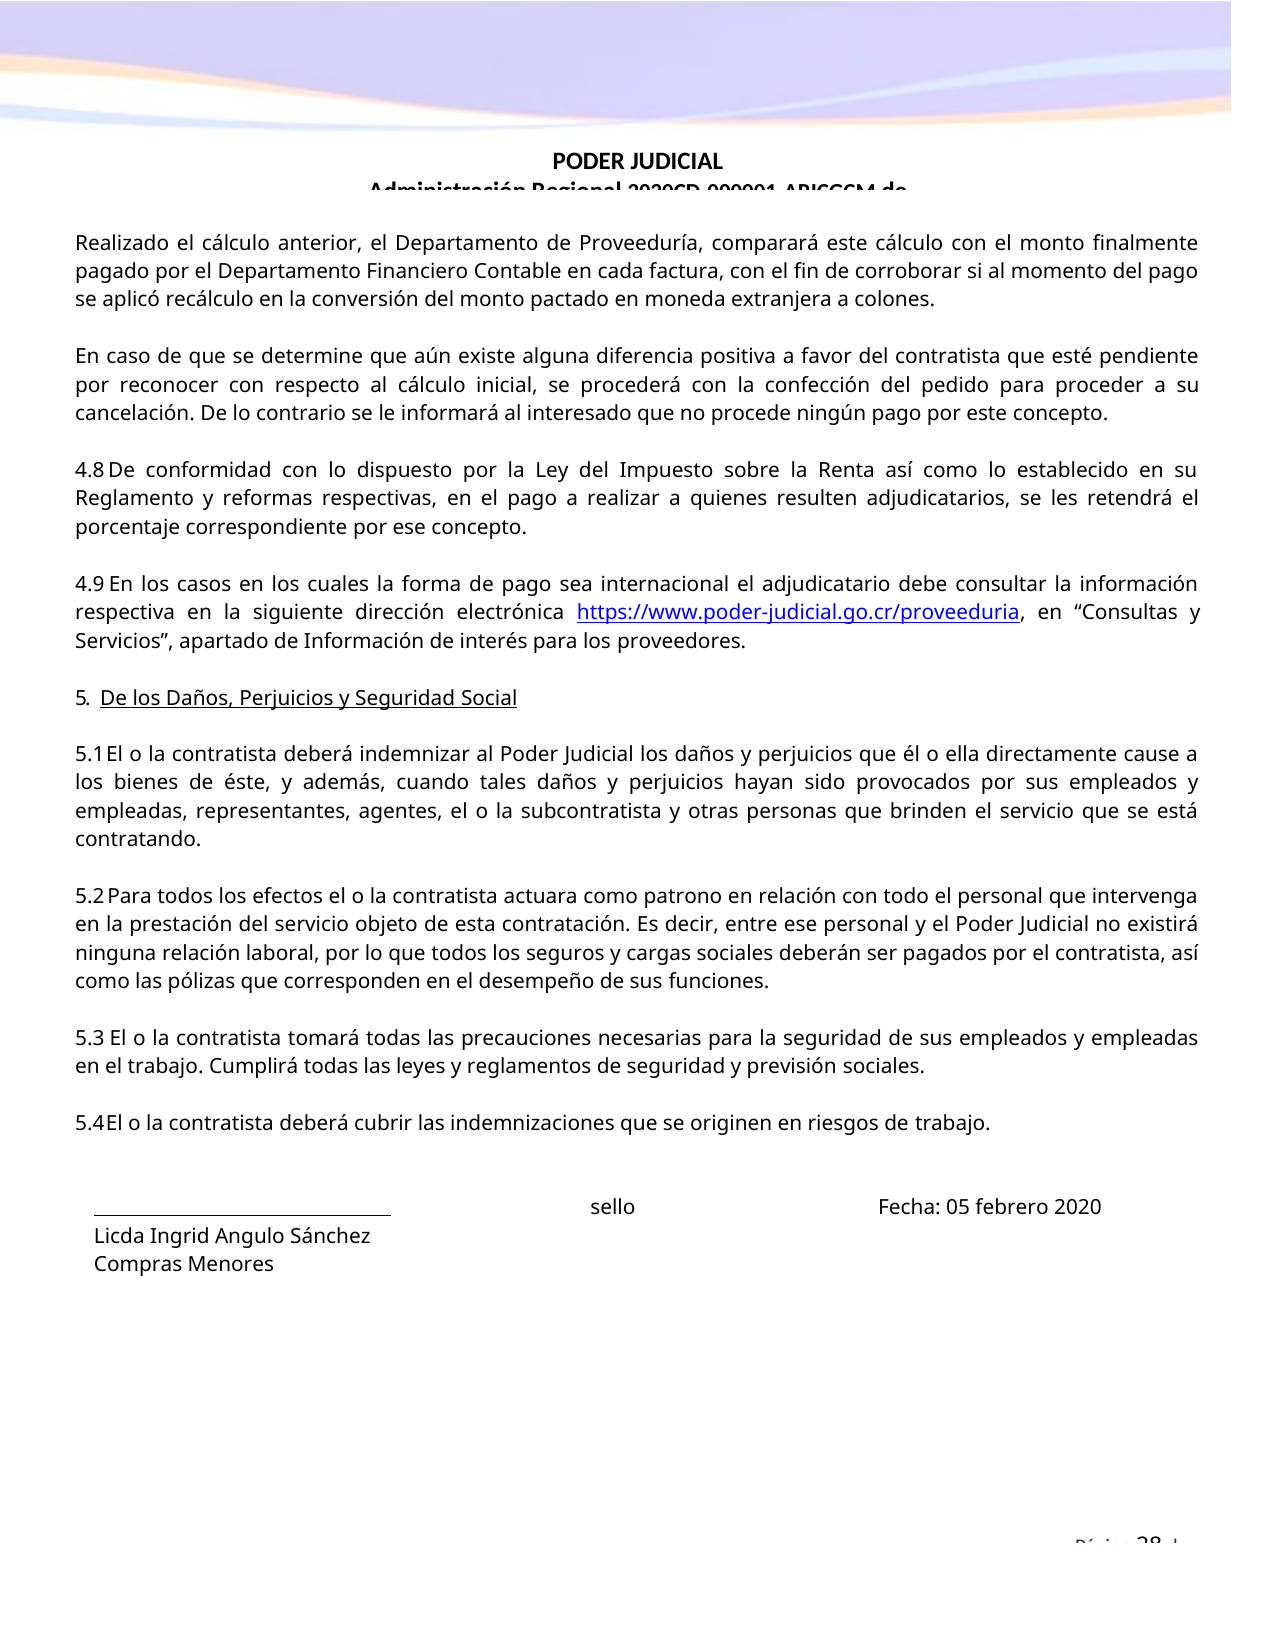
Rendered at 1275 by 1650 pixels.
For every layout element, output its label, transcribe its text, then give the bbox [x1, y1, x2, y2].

text En caso de que se determine que aún existe alguna diferencia positiva a favor del contratista que esté pendiente por reconocer con respecto al cálculo inicial, se procederá con la confección del pedido para proceder a su cancelación. De lo contrario se le informará al interesado que no procede ningún pago por este concepto. [75, 341, 1200, 427]
text sello Fecha: 05 febrero 2020 [590, 1192, 1217, 1221]
list En los casos en los cuales la forma de pago sea internacional el adjudicatario debe consultar la información respectiva en la siguiente dirección electrónica https://www.poder-judicial.go.cr/proveeduria, en “Consultas y Servicios”, apartado de Información de interés para los proveedores. [75, 569, 1200, 654]
list El o la contratista deberá indemnizar al Poder Judicial los daños y perjuicios que él o ella directamente cause a los bienes de éste, y además, cuando tales daños y perjuicios hayan sido provocados por sus empleados y empleadas, representantes, agentes, el o la subcontratista y otras personas que brinden el servicio que se está contratando. [75, 739, 1200, 853]
text Realizado el cálculo anterior, el Departamento de Proveeduría, comparará este cálculo con el monto finalmente pagado por el Departamento Financiero Contable en cada factura, con el fin de corroborar si al momento del pago se aplicó recálculo en la conversión del monto pactado en moneda extranjera a colones. [75, 228, 1200, 313]
list De conformidad con lo dispuesto por la Ley del Impuesto sobre la Renta así como lo establecido en su Reglamento y reformas respectivas, en el pago a realizar a quienes resulten adjudicatarios, se les retendrá el porcentaje correspondiente por ese concepto. [75, 455, 1199, 540]
list El o la contratista tomará todas las precauciones necesarias para la seguridad de sus empleados y empleadas en el trabajo. Cumplirá todas las leyes y reglamentos de seguridad y previsión sociales. [75, 1023, 1201, 1080]
list De los Daños, Perjuicios y Seguridad Social [75, 683, 1217, 711]
text Licda Ingrid Angulo Sánchez Compras Menores [94, 1221, 398, 1278]
list Para todos los efectos el o la contratista actuara como patrono en relación con todo el personal que intervenga en la prestación del servicio objeto de esta contratación. Es decir, entre ese personal y el Poder Judicial no existirá ninguna relación laboral, por lo que todos los seguros y cargas sociales deberán ser pagados por el contratista, así como las pólizas que corresponden en el desempeño de sus funciones. [75, 881, 1200, 995]
list El o la contratista deberá cubrir las indemnizaciones que se originen en riesgos de trabajo. [75, 1108, 1217, 1136]
picture [0, 1, 1231, 131]
